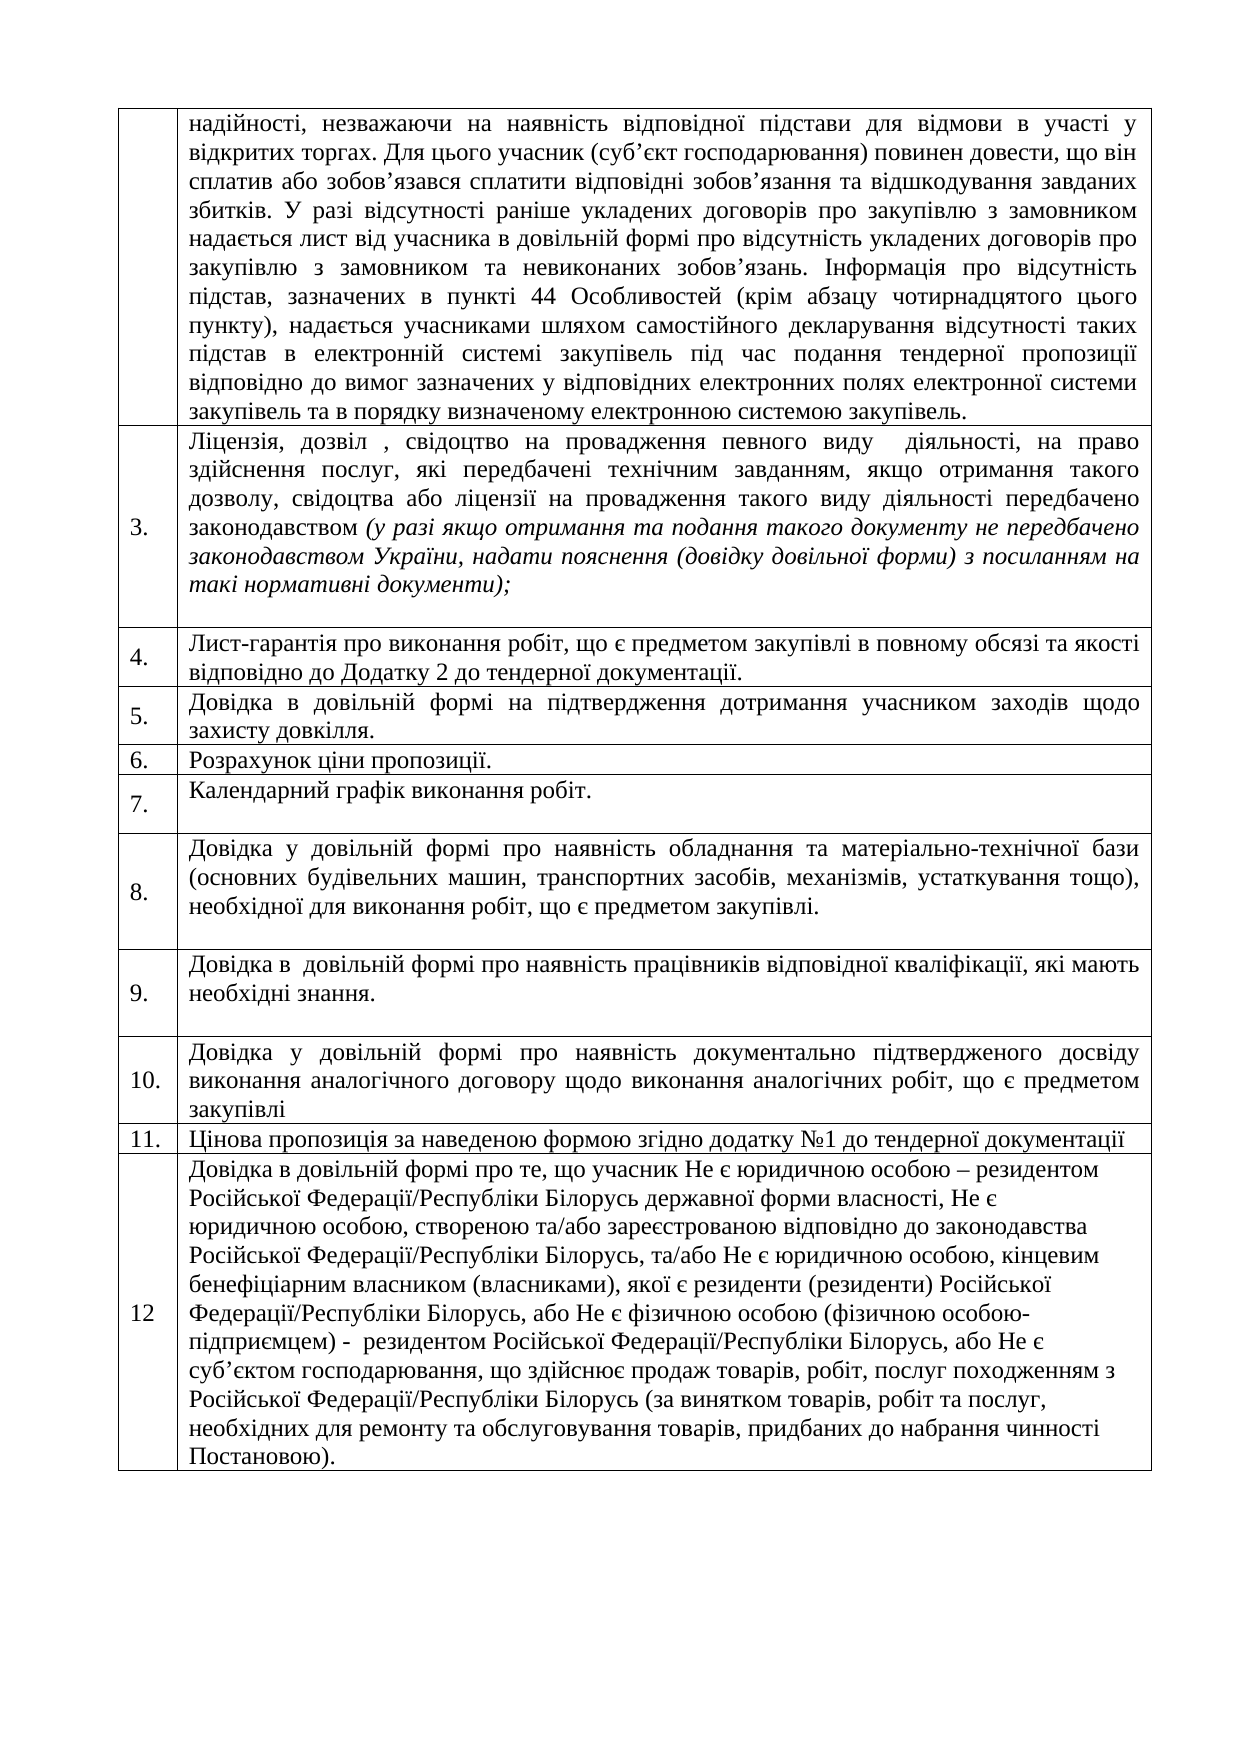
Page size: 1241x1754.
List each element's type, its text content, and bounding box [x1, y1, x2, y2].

table_cell Цінова пропозиція за наведеною формою згідно додатку №1 до тендерної документації [178, 1124, 1151, 1153]
table_cell Довідка в довільній формі про наявність працівників відповідної кваліфікації, які мають необхідні знання. [178, 950, 1151, 1036]
table_cell Довідка в довільній формі про те, що учасник Не є юридичною особою – резидентом Російської Федерації/Республіки Білорусь державної форми власності, Не є юридичною особою, створеною та/або зареєстрованою відповідно до законодавства Російської Федерації/Республіки Білорусь, та/або Не є юридичною особою, кінцевим бенефіціарним власником (власниками), якої є резиденти (резиденти) Російської Федерації/Республіки Білорусь, або Не є фізичною особою (фізичною особою-підприємцем) - резидентом Російської Федерації/Республіки Білорусь, або Не є суб’єктом господарювання, що здійснює продаж товарів, робіт, послуг походженням з Російської Федерації/Республіки Білорусь (за винятком товарів, робіт та послуг, необхідних для ремонту та обслуговування товарів, придбаних до набрання чинності Постановою). [178, 1154, 1151, 1470]
table_cell Довідка у довільній формі про наявність обладнання та матеріально-технічної бази (основних будівельних машин, транспортних засобів, механізмів, устаткування тощо), необхідної для виконання робіт, що є предметом закупівлі. [178, 834, 1151, 948]
table_cell Довідка у довільній формі про наявність документально підтвердженого досвіду виконання аналогічного договору щодо виконання аналогічних робіт, що є предметом закупівлі [178, 1037, 1151, 1123]
table_cell [119, 426, 177, 627]
table_cell [119, 834, 177, 948]
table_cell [178, 109, 1151, 425]
table_cell Календарний графік виконання робіт. [178, 775, 1151, 832]
table_cell [119, 775, 177, 832]
table_cell [119, 687, 177, 744]
table_cell Розрахунок ціни пропозиції. [178, 745, 1151, 774]
table_cell Ліцензія, дозвіл , свідоцтво на провадження певного виду діяльності, на право здійснення послуг, які передбачені технічним завданням, якщо отримання такого дозволу, свідоцтва або ліцензії на провадження такого виду діяльності передбачено законодавством (у разі якщо отримання та подання такого документу не передбачено законодавством України, надати пояснення (довідку довільної форми) з посиланням на такі нормативні документи); [178, 426, 1151, 627]
table_cell [119, 950, 177, 1036]
table_cell [119, 628, 177, 686]
table_cell 12 [119, 1154, 177, 1470]
table_cell 11. [119, 1124, 177, 1153]
table_cell Довідка в довільній формі на підтвердження дотримання учасником заходів щодо захисту довкілля. [178, 687, 1151, 744]
table_cell [119, 1037, 177, 1123]
table_cell Лист-гарантія про виконання робіт, що є предметом закупівлі в повному обсязі та якості відповідно до Додатку 2 до тендерної документації. [178, 628, 1151, 686]
table_cell [119, 109, 177, 425]
table_cell [119, 745, 177, 774]
